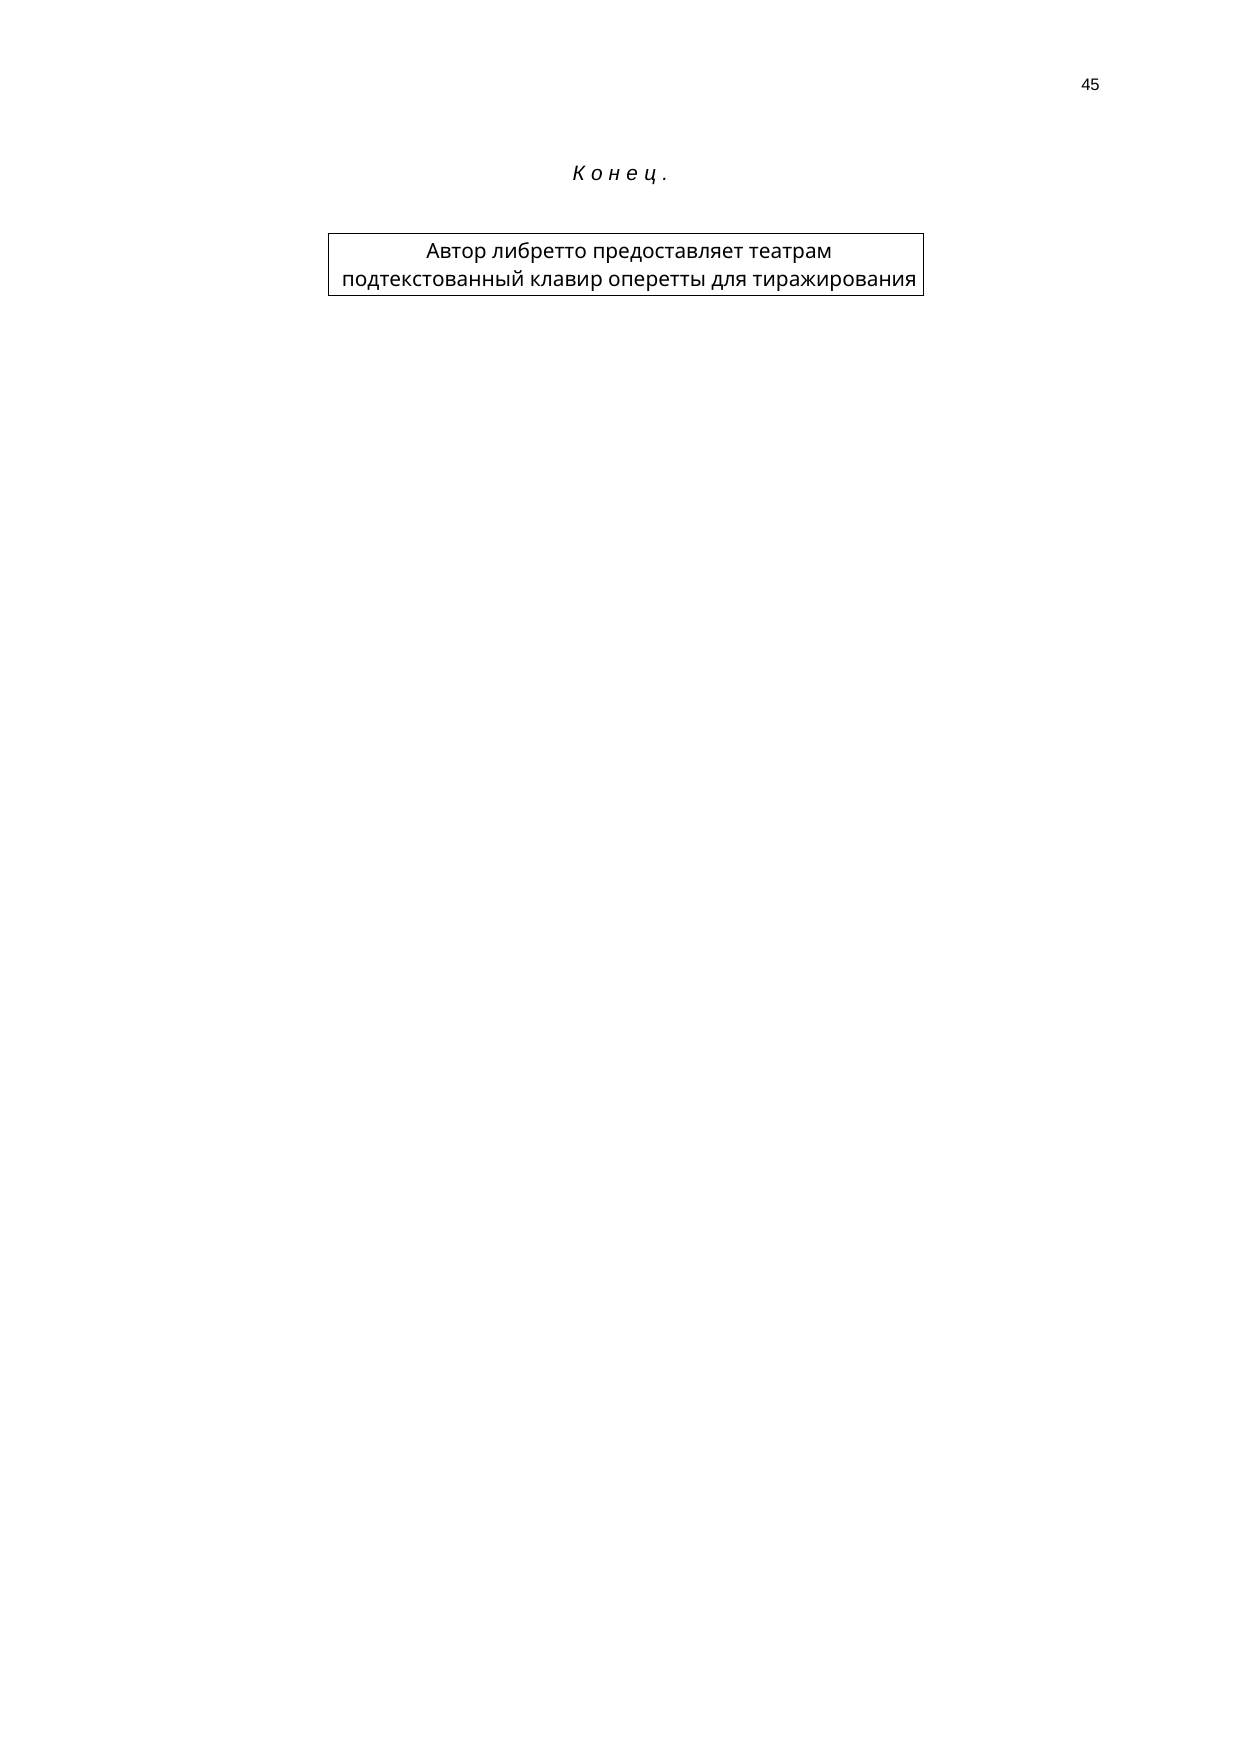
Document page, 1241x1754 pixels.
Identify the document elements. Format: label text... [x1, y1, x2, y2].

text подтекстованный клавир оперетты для тиражирования [329, 261, 923, 295]
text Автор либретто предоставляет театрам [329, 234, 923, 261]
text Конец. [103, 161, 1137, 185]
